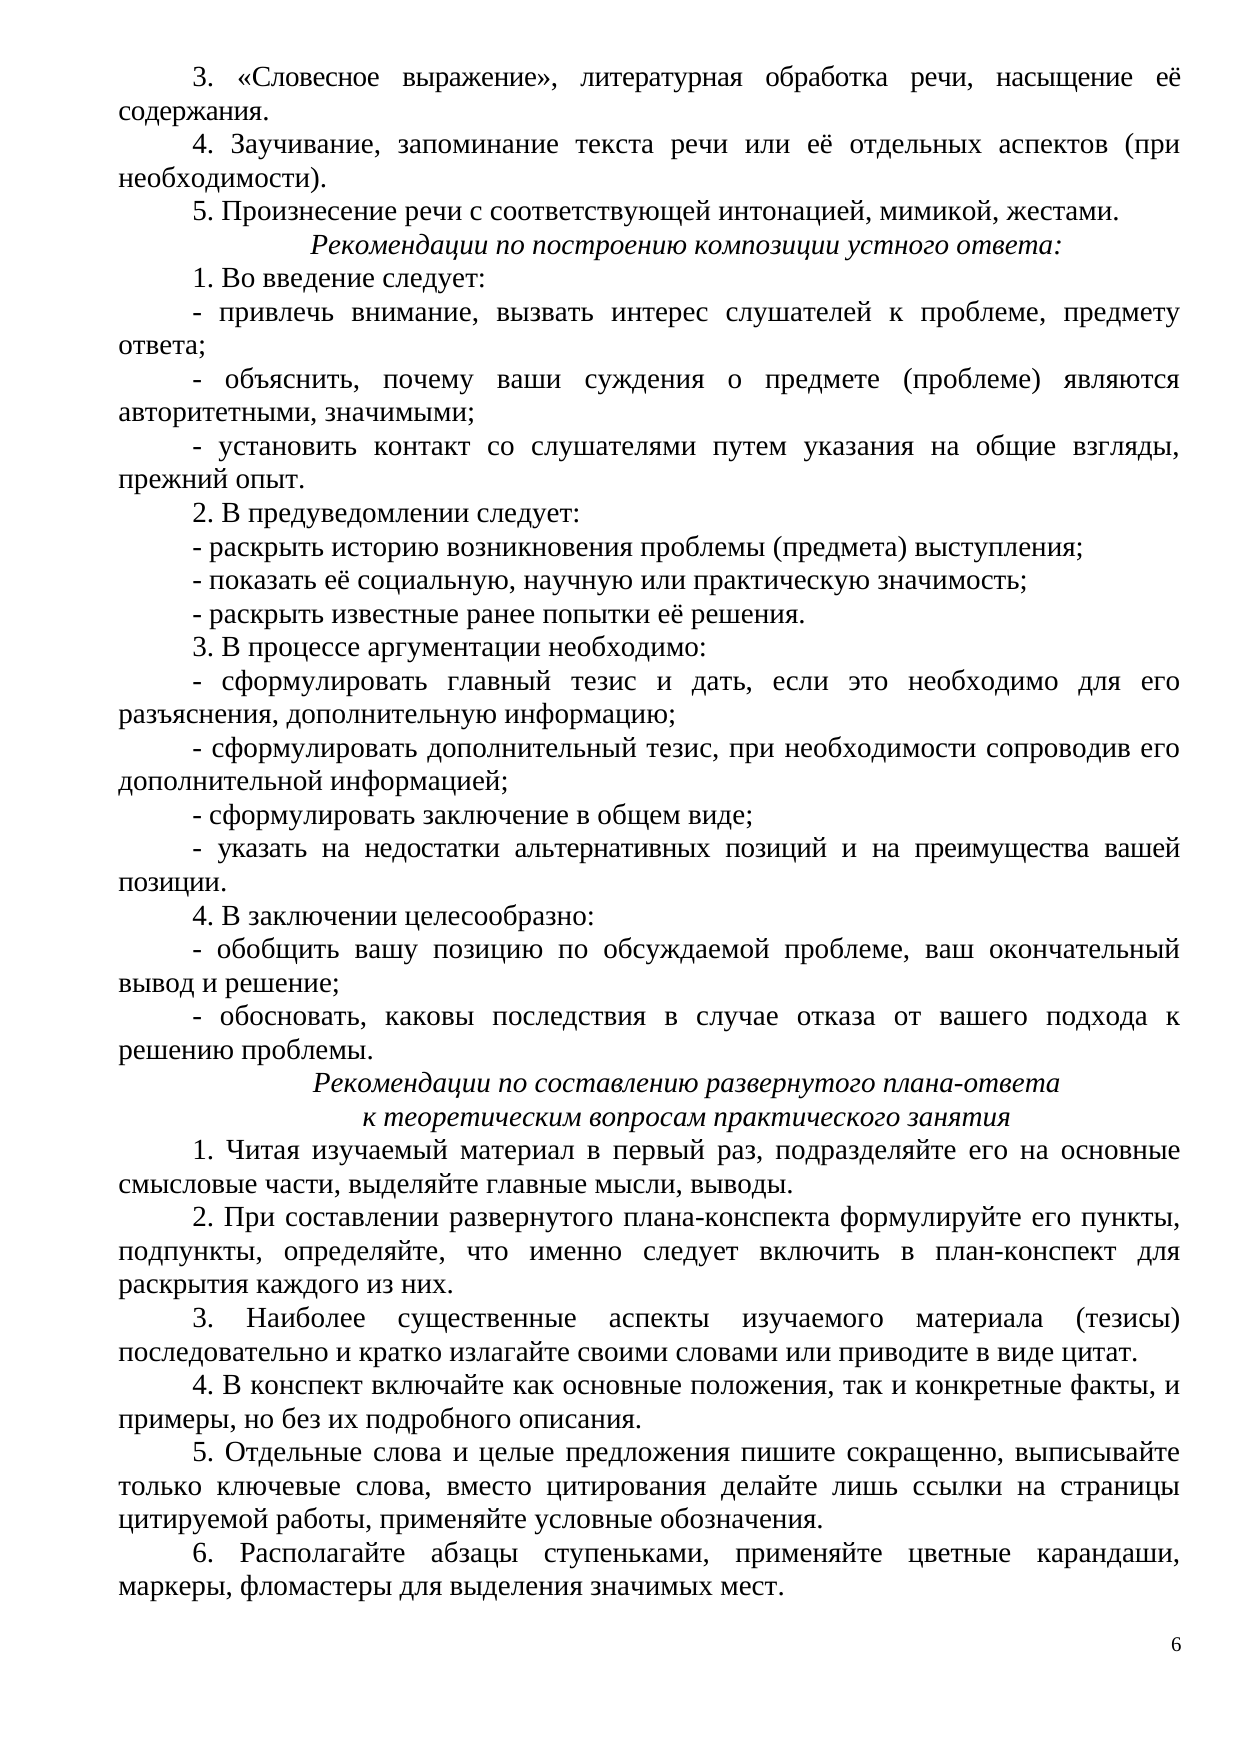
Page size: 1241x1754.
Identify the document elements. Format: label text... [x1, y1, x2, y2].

text 4. В конспект включайте как основные положения, так и конкретные факты, и примеры, но без их подробного описания. [118, 1367, 1181, 1434]
text 2. При составлении развернутого плана-конспекта формулируйте его пункты, подпункты, определяйте, что именно следует включить в план-конспект для раскрытия каждого из них. [118, 1199, 1181, 1300]
text 4. Заучивание, запоминание текста речи или её отдельных аспектов (при необходимости). [118, 126, 1181, 193]
text Рекомендации по построению композиции устного ответа: [118, 227, 1181, 260]
text - показать её социальную, научную или практическую значимость; [118, 562, 1181, 596]
text - сформулировать главный тезис и дать, если это необходимо для его разъяснения, дополнительную информацию; [118, 663, 1181, 730]
text - сформулировать дополнительный тезис, при необходимости сопроводив его дополнительной информацией; [118, 730, 1181, 797]
text 3. В процессе аргументации необходимо: [118, 629, 1181, 663]
text 2. В предуведомлении следует: [118, 495, 1181, 529]
text 6. Располагайте абзацы ступеньками, применяйте цветные карандаши, маркеры, фломастеры для выделения значимых мест. [118, 1535, 1181, 1602]
text 3. «Словесное выражение», литературная обработка речи, насыщение её содержания. [118, 59, 1181, 126]
text к теоретическим вопросам практического занятия [118, 1099, 1181, 1132]
text 1. Читая изучаемый материал в первый раз, подразделяйте его на основные смысловые части, выделяйте главные мысли, выводы. [118, 1132, 1181, 1199]
text 5. Произнесение речи с соответствующей интонацией, мимикой, жестами. [118, 193, 1181, 227]
text - раскрыть историю возникновения проблемы (предмета) выступления; [118, 529, 1181, 562]
text Рекомендации по составлению развернутого плана-ответа [118, 1065, 1181, 1099]
text - обобщить вашу позицию по обсуждаемой проблеме, ваш окончательный вывод и решение; [118, 931, 1181, 998]
text - установить контакт со слушателями путем указания на общие взгляды, прежний опыт. [118, 428, 1181, 495]
text - обосновать, каковы последствия в случае отказа от вашего подхода к решению проблемы. [118, 998, 1181, 1065]
text - раскрыть известные ранее попытки её решения. [118, 596, 1181, 629]
text 5. Отдельные слова и целые предложения пишите сокращенно, выписывайте только ключевые слова, вместо цитирования делайте лишь ссылки на страницы цитируемой работы, применяйте условные обозначения. [118, 1434, 1181, 1535]
text 4. В заключении целесообразно: [118, 898, 1181, 931]
text - указать на недостатки альтернативных позиций и на преимущества вашей позиции. [118, 831, 1181, 898]
text 3. Наиболее существенные аспекты изучаемого материала (тезисы) последовательно и кратко излагайте своими словами или приводите в виде цитат. [118, 1300, 1181, 1367]
text - сформулировать заключение в общем виде; [118, 797, 1181, 831]
text - объяснить, почему ваши суждения о предмете (проблеме) являются авторитетными, значимыми; [118, 361, 1181, 428]
text 1. Во введение следует: [118, 260, 1181, 294]
text - привлечь внимание, вызвать интерес слушателей к проблеме, предмету ответа; [118, 294, 1181, 361]
